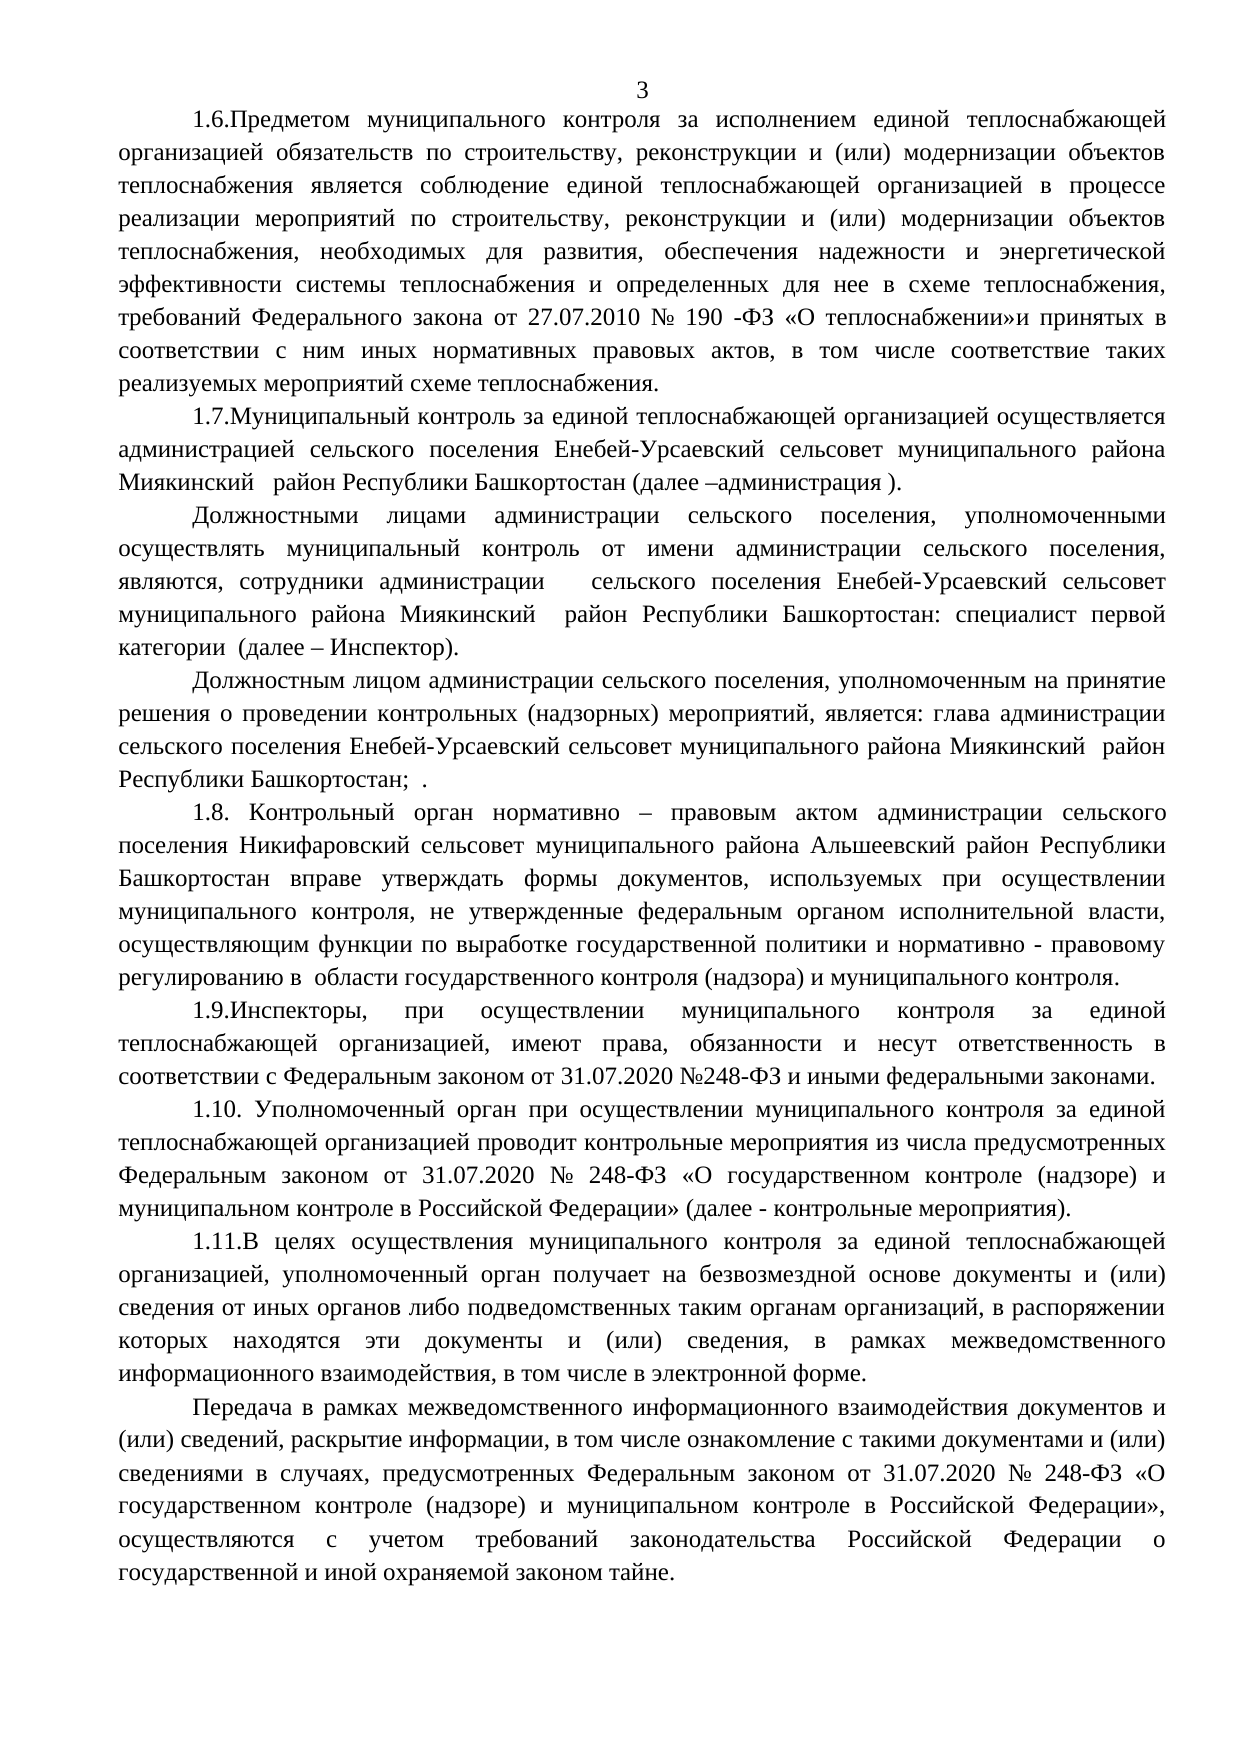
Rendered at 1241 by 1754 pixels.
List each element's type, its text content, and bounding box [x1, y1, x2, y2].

text 1.8. Контрольный орган нормативно – правовым актом администрации сельского поселения Никифаровский сельсовет муниципального района Альшеевский район Республики Башкортостан вправе утверждать формы документов, используемых при осуществлении муниципального контроля, не утвержденные федеральным органом исполнительной власти, осуществляющим функции по выработке государственной политики и нормативно - правовому регулированию в области государственного контроля (надзора) и муниципального контроля. [118, 797, 1167, 991]
text Должностными лицами администрации сельского поселения, уполномоченными осуществлять муниципальный контроль от имени администрации сельского поселения, являются, сотрудники администрации сельского поселения Енебей-Урсаевский сельсовет муниципального района Миякинский район Республики Башкортостан: специалист первой категории (далее – Инспектор). [118, 500, 1167, 661]
text 1.9.Инспекторы, при осуществлении муниципального контроля за единой теплоснабжающей организацией, имеют права, обязанности и несут ответственность в соответствии с Федеральным законом от 31.07.2020 №248-ФЗ и иными федеральными законами. [118, 995, 1167, 1090]
list Передача в рамках межведомственного информационного взаимодействия документов и (или) сведений, раскрытие информации, в том числе ознакомление с такими документами и (или) сведениями в случаях, предусмотренных Федеральным законом от 31.07.2020 № 248-ФЗ «О государственном контроле (надзоре) и муниципальном контроле в Российской Федерации», осуществляются с учетом требований законодательства Российской Федерации о государственной и иной охраняемой законом тайне. [118, 1392, 1167, 1585]
text 1.11.В целях осуществления муниципального контроля за единой теплоснабжающей организацией, уполномоченный орган получает на безвозмездной основе документы и (или) сведения от иных органов либо подведомственных таким органам организаций, в распоряжении которых находятся эти документы и (или) сведения, в рамках межведомственного информационного взаимодействия, в том числе в электронной форме. [118, 1226, 1167, 1387]
text Должностным лицом администрации сельского поселения, уполномоченным на принятие решения о проведении контрольных (надзорных) мероприятий, является: глава администрации сельского поселения Енебей-Урсаевский сельсовет муниципального района Миякинский район Республики Башкортостан; . [118, 665, 1167, 793]
text 1.7.Муниципальный контроль за единой теплоснабжающей организацией осуществляется администрацией сельского поселения Енебей-Урсаевский сельсовет муниципального района Миякинский район Республики Башкортостан (далее –администрация ). [118, 401, 1167, 496]
list 1.10. Уполномоченный орган при осуществлении муниципального контроля за единой теплоснабжающей организацией проводит контрольные мероприятия из числа предусмотренных Федеральным законом от 31.07.2020 № 248-ФЗ «О государственном контроле (надзоре) и муниципальном контроле в Российской Федерации» (далее - контрольные мероприятия). [118, 1094, 1167, 1222]
